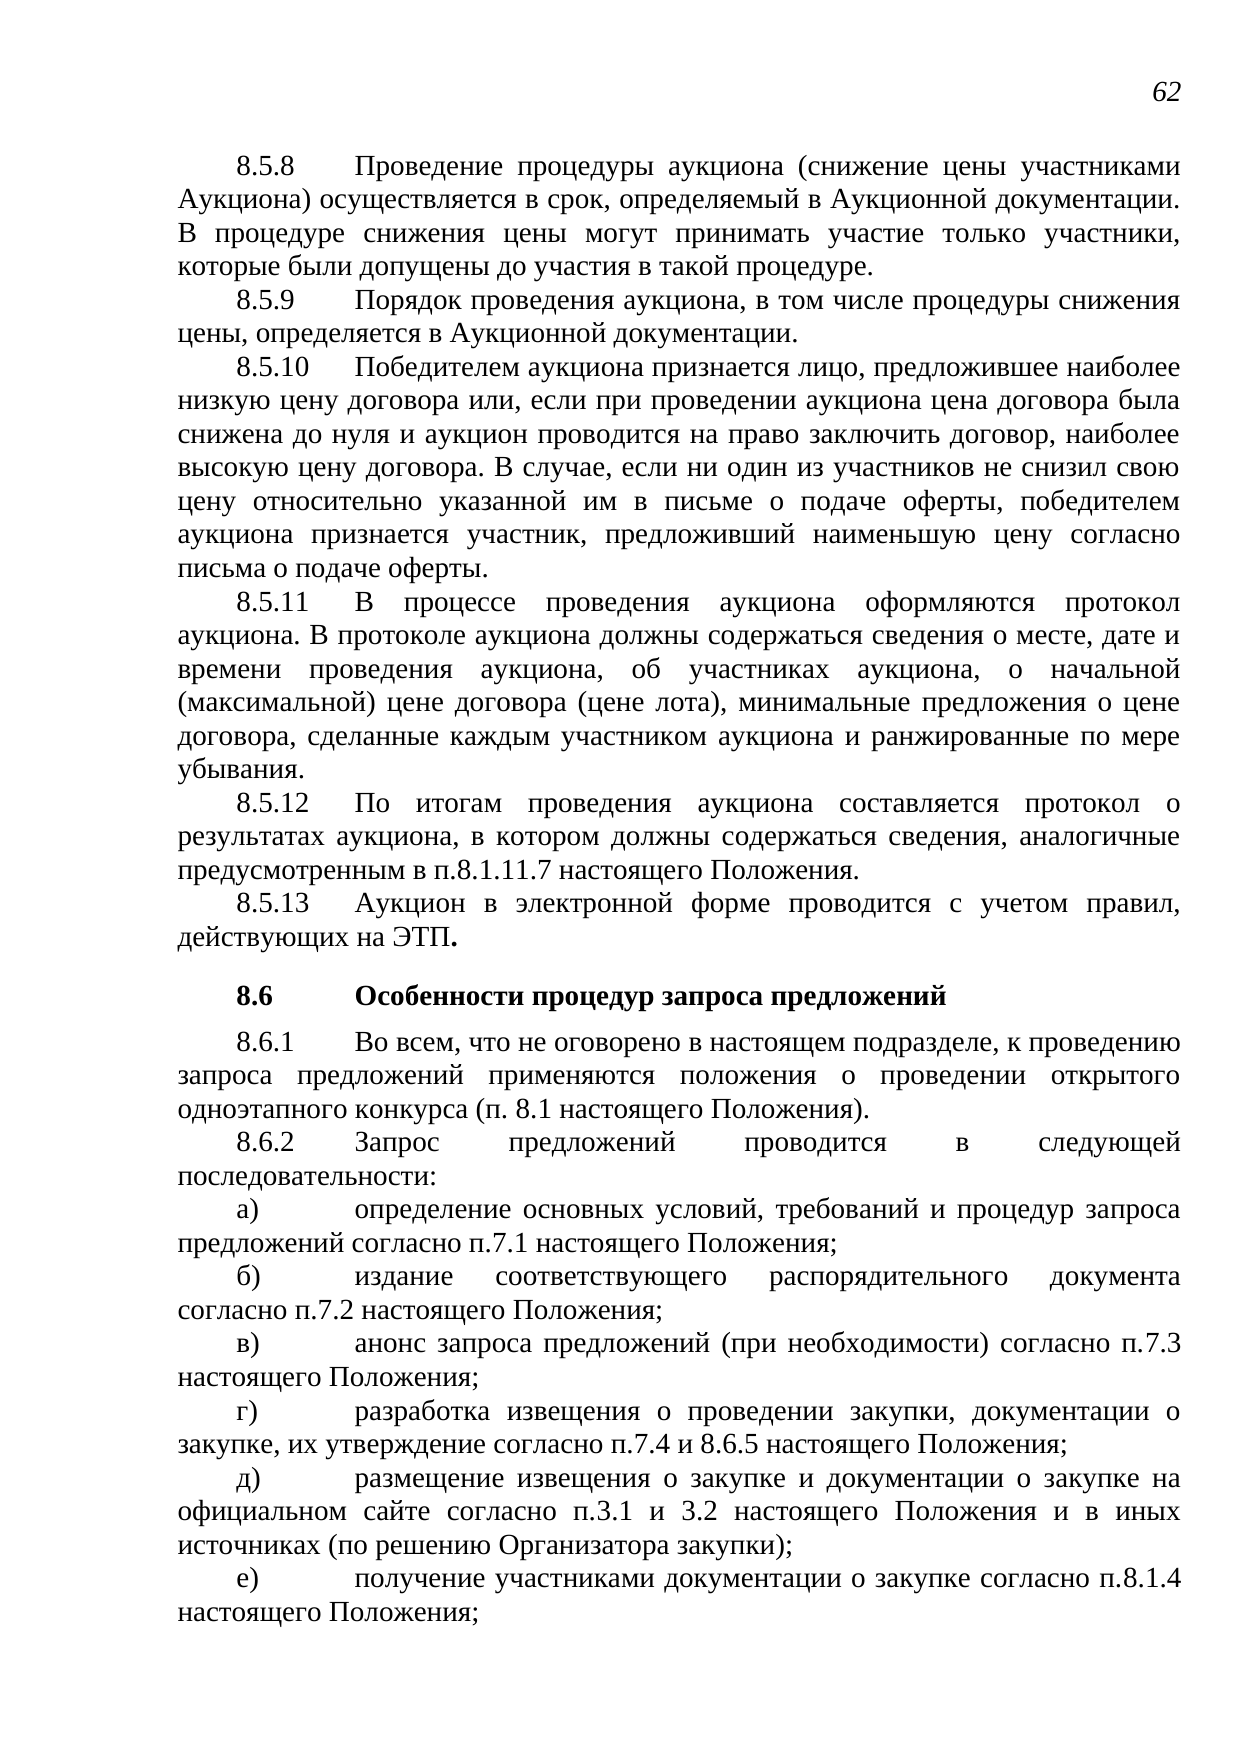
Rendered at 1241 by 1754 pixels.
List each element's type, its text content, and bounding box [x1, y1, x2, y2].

text Запрос предложений проводится в следующей последовательности: [177, 1124, 1181, 1191]
text Во всем, что не оговорено в настоящем подразделе, к проведению запроса предложений применяются положения о проведении открытого одноэтапного конкурса (п. 8.1 настоящего Положения). [177, 1024, 1181, 1124]
text размещение извещения о закупке и документации о закупке на официальном сайте согласно п.3.1 и 3.2 настоящего Положения и в иных источниках (по решению Организатора закупки); [177, 1460, 1181, 1560]
text издание соответствующего распорядительного документа согласно п.7.2 настоящего Положения; [177, 1258, 1181, 1326]
text определение основных условий, требований и процедур запроса предложений согласно п.7.1 настоящего Положения; [177, 1191, 1181, 1258]
text Особенности процедур запроса предложений [177, 978, 1181, 1011]
text Порядок проведения аукциона, в том числе процедуры снижения цены, определяется в Аукционной документации. [177, 282, 1181, 349]
text Победителем аукциона признается лицо, предложившее наиболее низкую цену договора или, если при проведении аукциона цена договора была снижена до нуля и аукцион проводится на право заключить договор, наиболее высокую цену договора. В случае, если ни один из участников не снизил свою цену относительно указанной им в письме о подаче оферты, победителем аукциона признается участник, предложивший наименьшую цену согласно письма о подаче оферты. [177, 349, 1181, 584]
text По итогам проведения аукциона составляется протокол о результатах аукциона, в котором должны содержаться сведения, аналогичные предусмотренным в п.8.1.11.7 настоящего Положения. [177, 785, 1181, 886]
text разработка извещения о проведении закупки, документации о закупке, их утверждение согласно п.7.4 и 8.6.5 настоящего Положения; [177, 1393, 1181, 1460]
text Проведение процедуры аукциона (снижение цены участниками Аукциона) осуществляется в срок, определяемый в Аукционной документации. В процедуре снижения цены могут принимать участие только участники, которые были допущены до участия в такой процедуре. [177, 148, 1181, 282]
text анонс запроса предложений (при необходимости) согласно п.7.3 настоящего Положения; [177, 1326, 1181, 1393]
text Аукцион в электронной форме проводится с учетом правил, действующих на ЭТП. [177, 886, 1181, 953]
text В процессе проведения аукциона оформляются протокол аукциона. В протоколе аукциона должны содержаться сведения о месте, дате и времени проведения аукциона, об участниках аукциона, о начальной (максимальной) цене договора (цене лота), минимальные предложения о цене договора, сделанные каждым участником аукциона и ранжированные по мере убывания. [177, 584, 1181, 785]
text получение участниками документации о закупке согласно п.8.1.4 настоящего Положения; [177, 1560, 1181, 1627]
